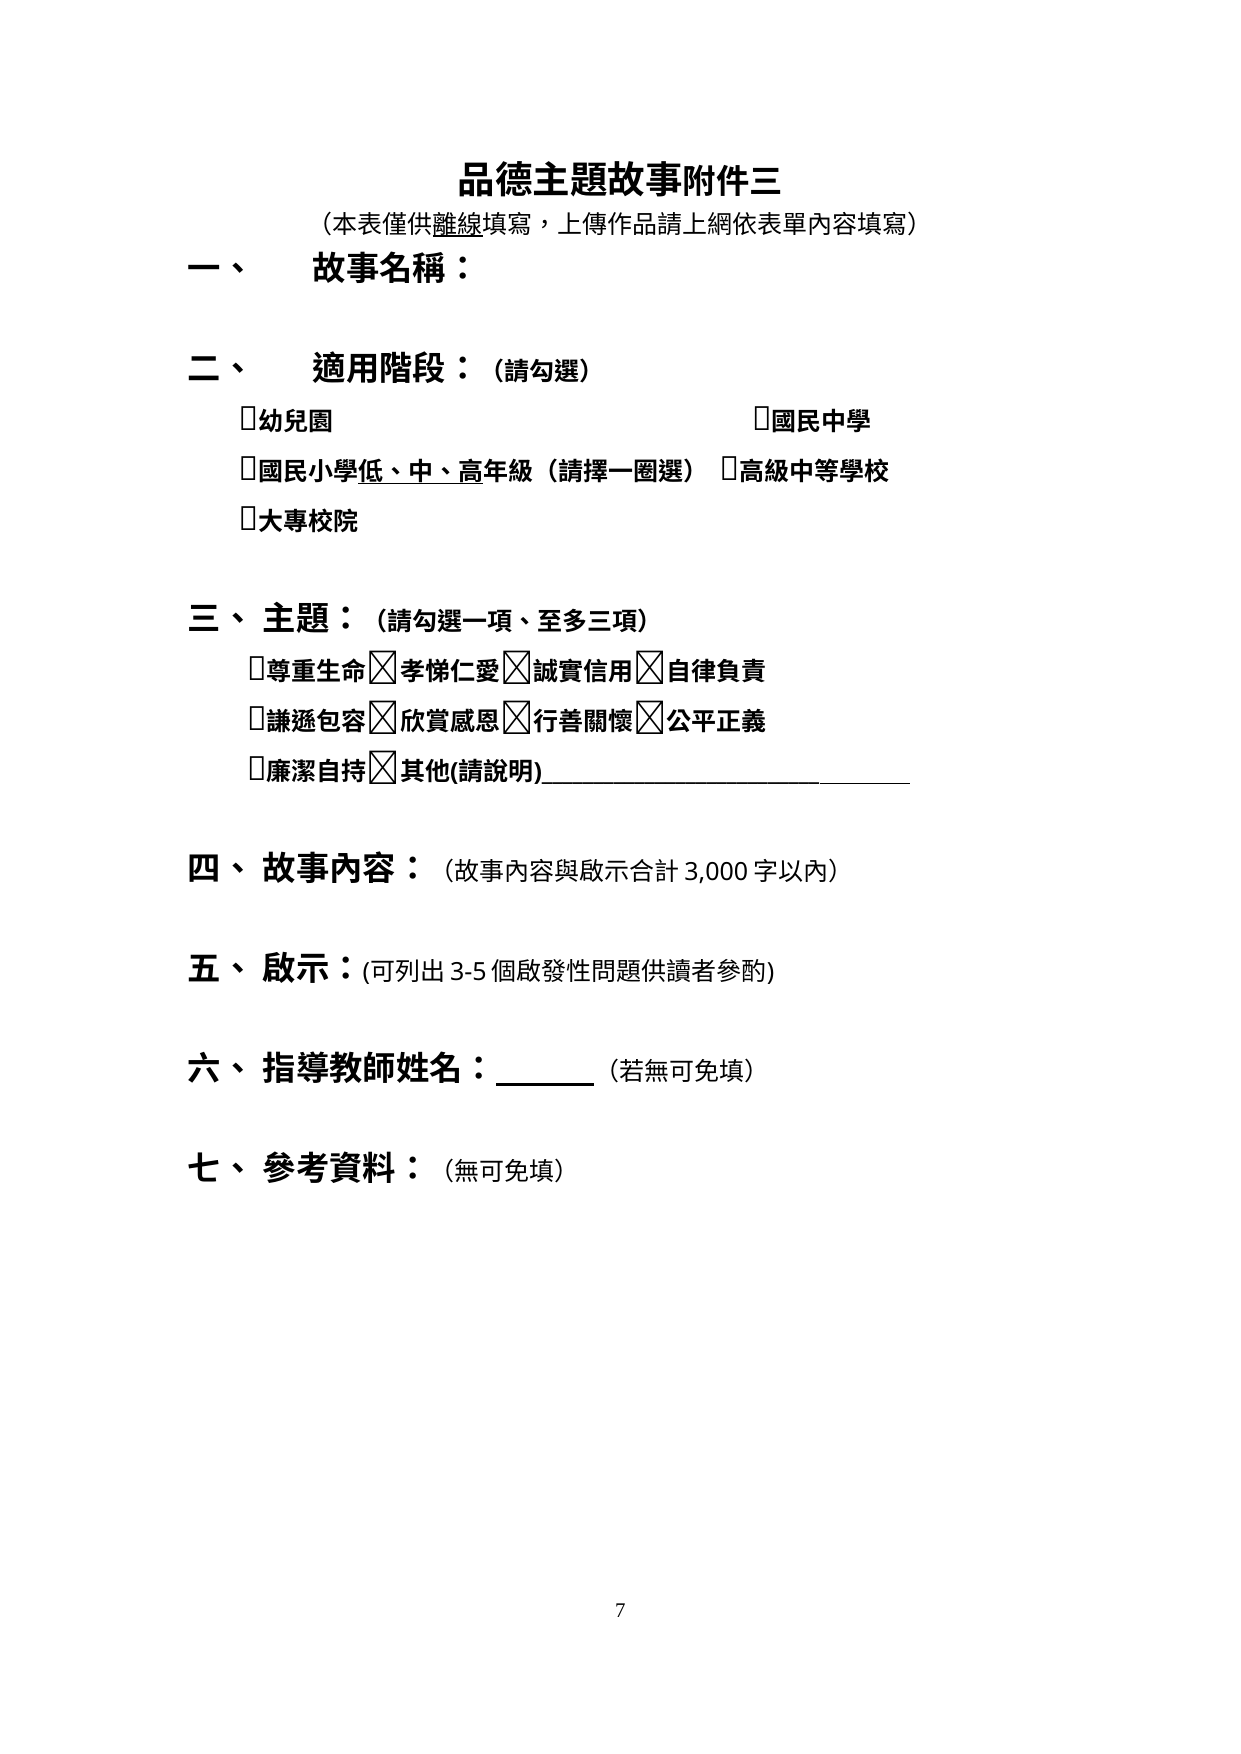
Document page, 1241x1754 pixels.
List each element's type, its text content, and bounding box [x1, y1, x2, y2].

text 國民小學低、中、高年級（請擇一圈選） 高級中等學校 [232, 441, 1053, 491]
text 尊重生命孝悌仁愛誠實信用自律負責 [187, 641, 1053, 691]
list 適用階段：（請勾選） [187, 341, 1053, 391]
list 故事內容：（故事內容與啟示合計3,000字以內） [187, 841, 1053, 891]
list 啟示：(可列出3-5個啟發性問題供讀者參酌) [187, 941, 1053, 991]
text 廉潔自持其他(請說明)___________________________ [187, 741, 1053, 791]
text 幼兒園 國民中學 [232, 391, 1053, 441]
list 指導教師姓名： （若無可免填） [187, 1041, 1053, 1091]
text （本表僅供離線填寫，上傳作品請上網依表單內容填寫） [187, 204, 1053, 241]
list 主題：（請勾選一項、至多三項） [187, 591, 1053, 641]
list 故事名稱： [187, 241, 1053, 291]
text 謙遜包容欣賞感恩行善關懷公平正義 [187, 691, 1053, 741]
list 參考資料：（無可免填） [187, 1141, 1053, 1191]
text 大專校院 [232, 491, 1053, 541]
text 品德主題故事附件三 [187, 150, 1053, 204]
